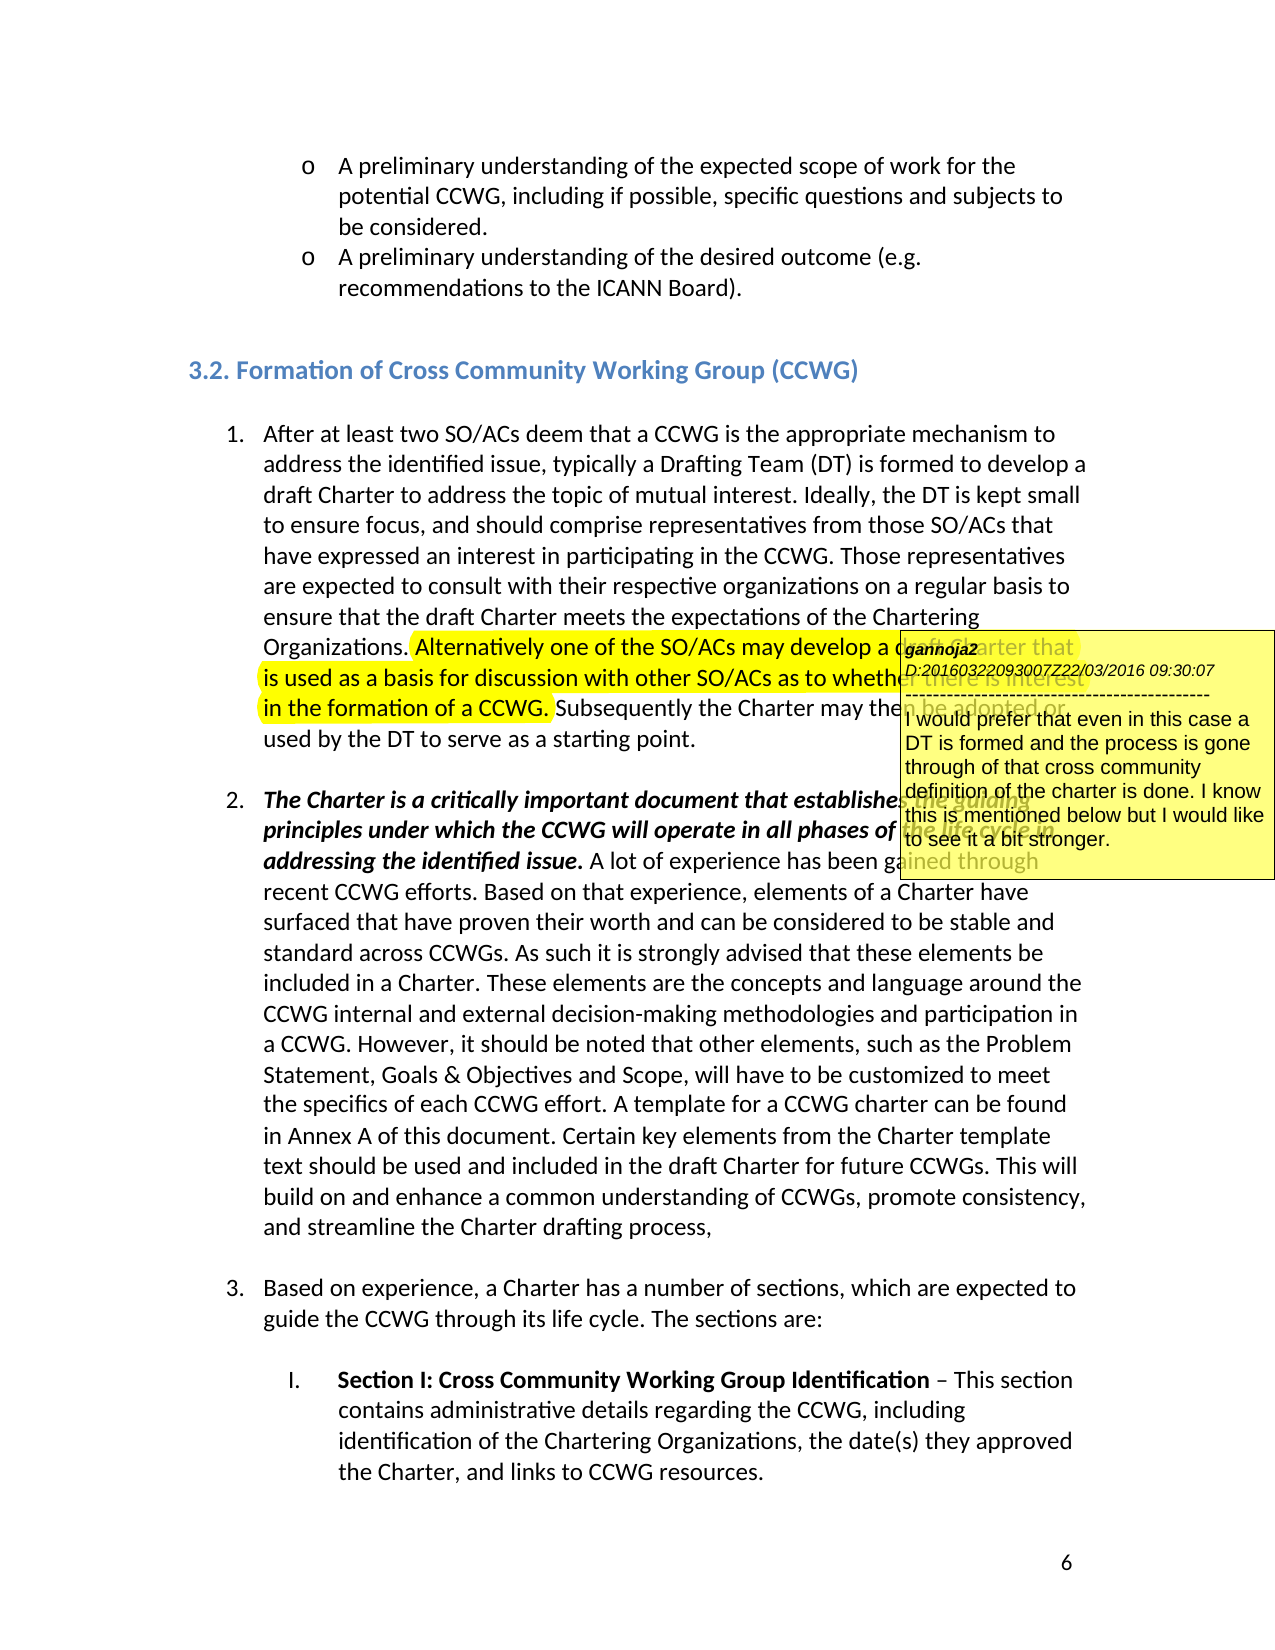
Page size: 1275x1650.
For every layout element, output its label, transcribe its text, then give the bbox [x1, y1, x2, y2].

text 3.5. Post-Closure of Cross Community Working Group (CCWG) [901, 631, 1094, 754]
text 2. The Charter is a critically important document that establishes the guiding principles under which the CCWG will operate in all phases of the life cycle in addressing the identified issue. A lot of experience has been gained through recent CCWG efforts. Based on that experience, elements of a Charter have surfaced that have proven their worth and can be considered to be stable and standard across CCWGs. As such it is strongly advised that these elements be included in a Charter. These elements are the concepts and language around the CCWG internal and external decision-making methodologies and participation in a CCWG. However, it should be noted that other elements, such as the Problem Statement, Goals & Objectives and Scope, will have to be customized to meet [226, 784, 1088, 1089]
text 3.2. Formation of Cross Community Working Group (CCWG) [188, 353, 1102, 386]
text I. Section I: Cross Community Working Group Identification – This section contains administrative details regarding the CCWG, including identification of the Chartering Organizations, the date(s) they approved the Charter, and links to CCWG resources. [288, 1364, 1081, 1486]
text o A preliminary understanding of the desired outcome (e.g. recommendations to the ICANN Board). [301, 241, 928, 302]
text is used as a basis for discussion with other SO/ACs as to whether there is interest in the formation of a CCWG. Subsequently the Charter may then be adopted or used by the DT to serve as a starting point. [263, 662, 899, 754]
text 3. Based on experience, a Charter has a number of sections, which are expected to guide the CCWG through its life cycle. The sections are: [226, 1272, 1083, 1333]
text o A preliminary understanding of the expected scope of work for the potential CCWG, including if possible, specific questions and subjects to be considered. [301, 150, 1070, 241]
text 1. After at least two SO/ACs deem that a CCWG is the appropriate mechanism to address the identified issue, typically a Drafting Team (DT) is formed to develop a draft Charter to address the topic of mutual interest. Ideally, the DT is kept small to ensure focus, and should comprise representatives from those SO/ACs that have expressed an interest in participating in the CCWG. Those representatives are expected to consult with their respective organizations on a regular basis to ensure that the draft Charter meets the expectations of the Chartering Organizations. Alternatively one of the SO/ACs may develop a draft Charter that [226, 418, 1094, 662]
text the specifics of each CCWG effort. A template for a CCWG charter can be found [263, 1089, 1102, 1120]
text in Annex A of this document. Certain key elements from the Charter template text should be used and included in the draft Charter for future CCWGs. This will build on and enhance a common understanding of CCWGs, promote consistency, and streamline the Charter drafting process, [263, 1120, 1093, 1242]
